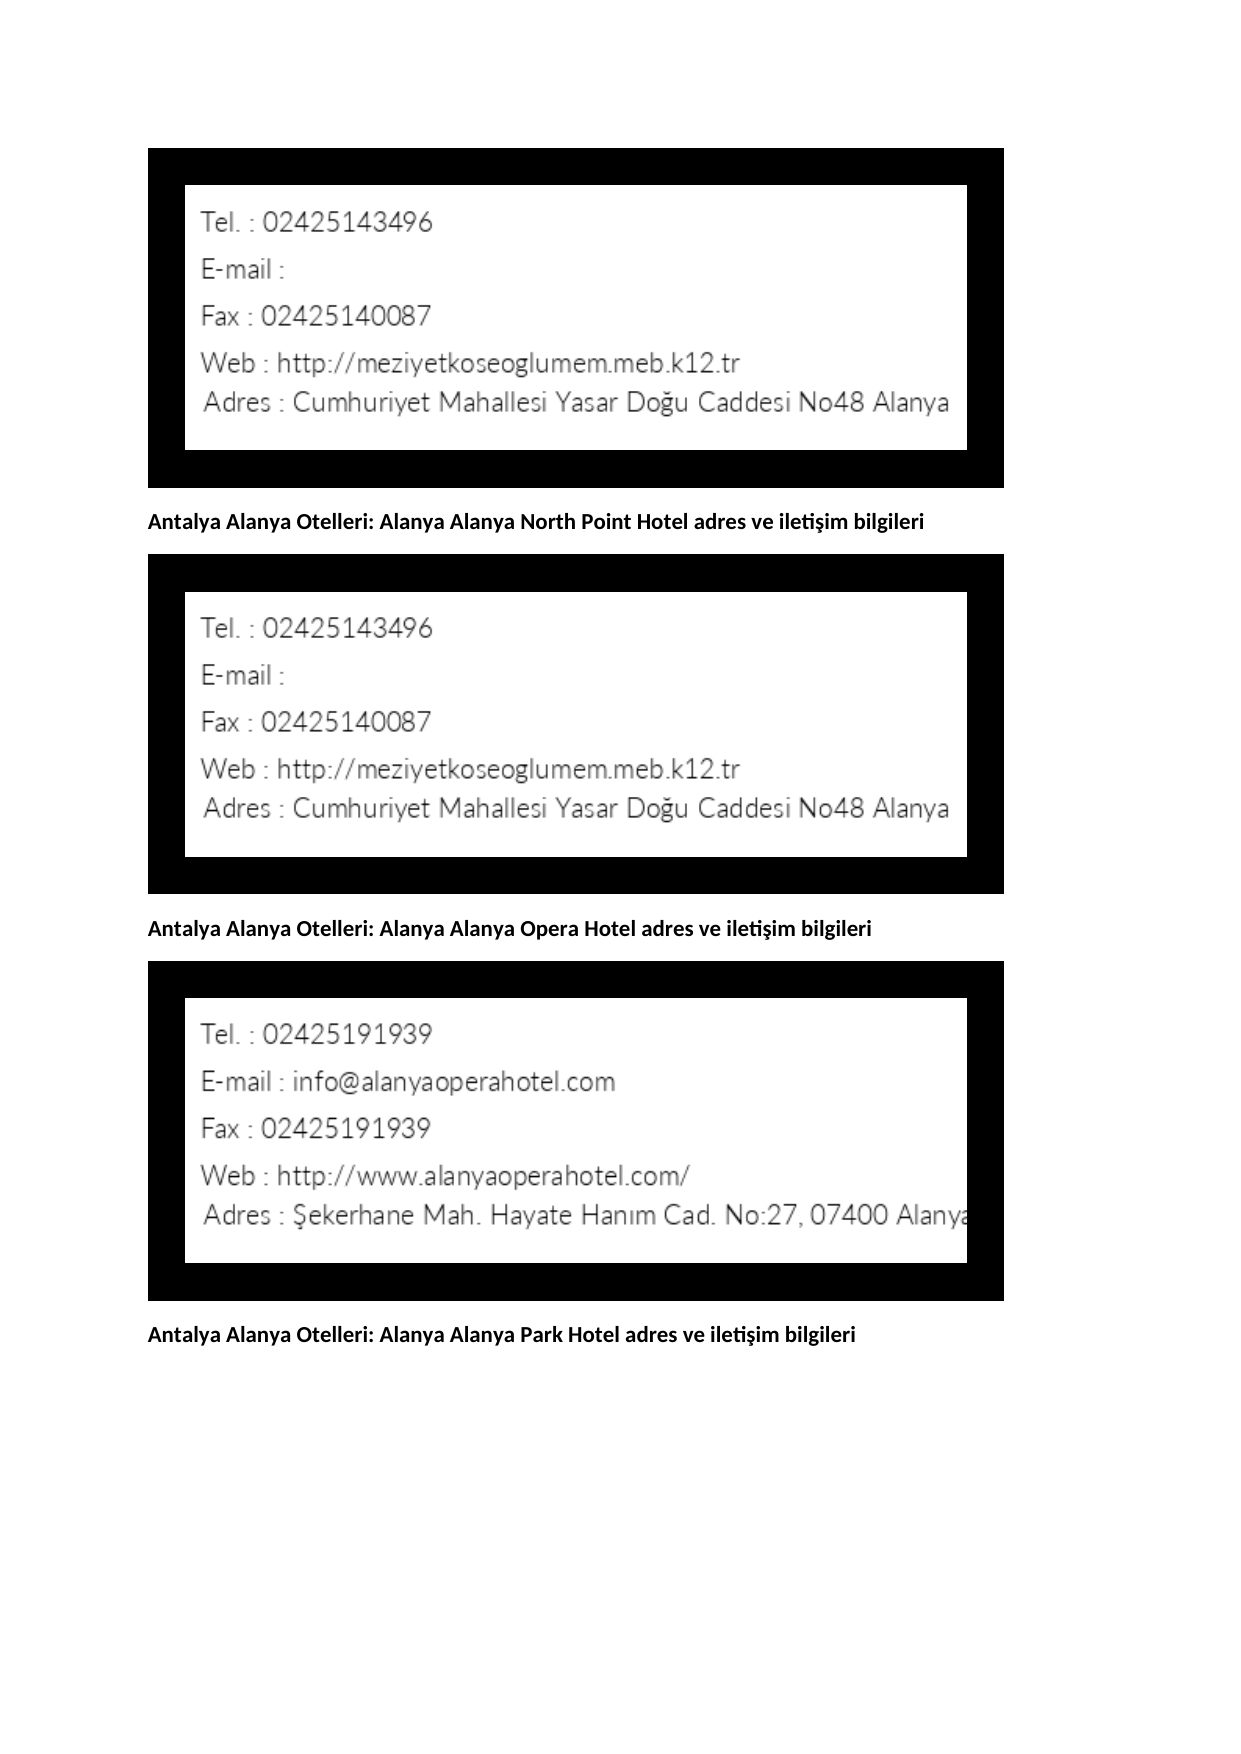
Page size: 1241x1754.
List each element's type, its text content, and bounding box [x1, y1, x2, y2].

picture [185, 185, 967, 450]
text Antalya Alanya Otelleri: Alanya Alanya North Point Hotel adres ve iletişim bilgileri [148, 507, 1093, 535]
picture [185, 592, 967, 857]
text Antalya Alanya Otelleri: Alanya Alanya Opera Hotel adres ve iletişim bilgileri [148, 914, 1093, 942]
text Antalya Alanya Otelleri: Alanya Alanya Park Hotel adres ve iletişim bilgileri [148, 1320, 1093, 1348]
picture [185, 998, 967, 1263]
